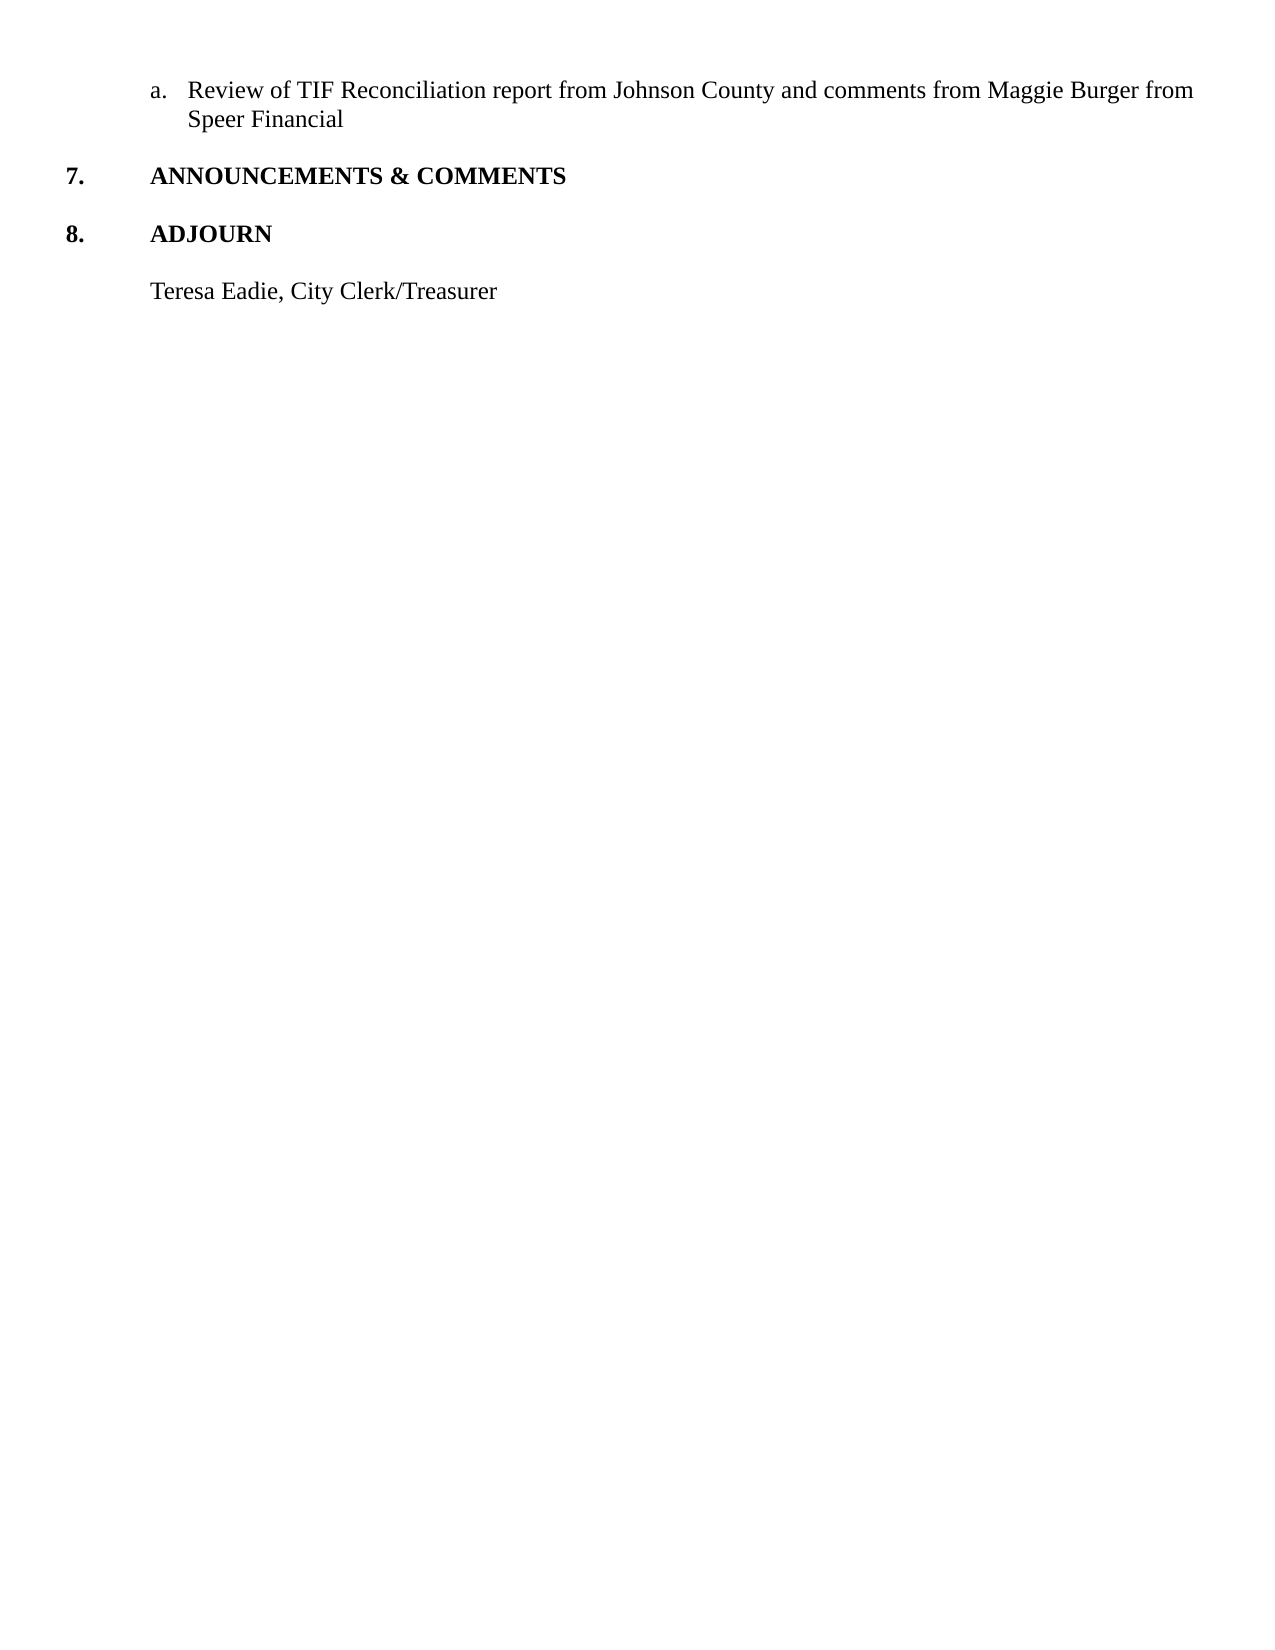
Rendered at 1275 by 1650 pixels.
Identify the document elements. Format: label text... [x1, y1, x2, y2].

list Review of TIF Reconciliation report from Johnson County and comments from Maggie Burger from Speer Financial [150, 75, 1200, 132]
list ADJOURN [66, 219, 1200, 247]
list Teresa Eadie, City Clerk/Treasurer [150, 276, 1200, 305]
list ANNOUNCEMENTS & COMMENTS [56, 161, 1200, 190]
